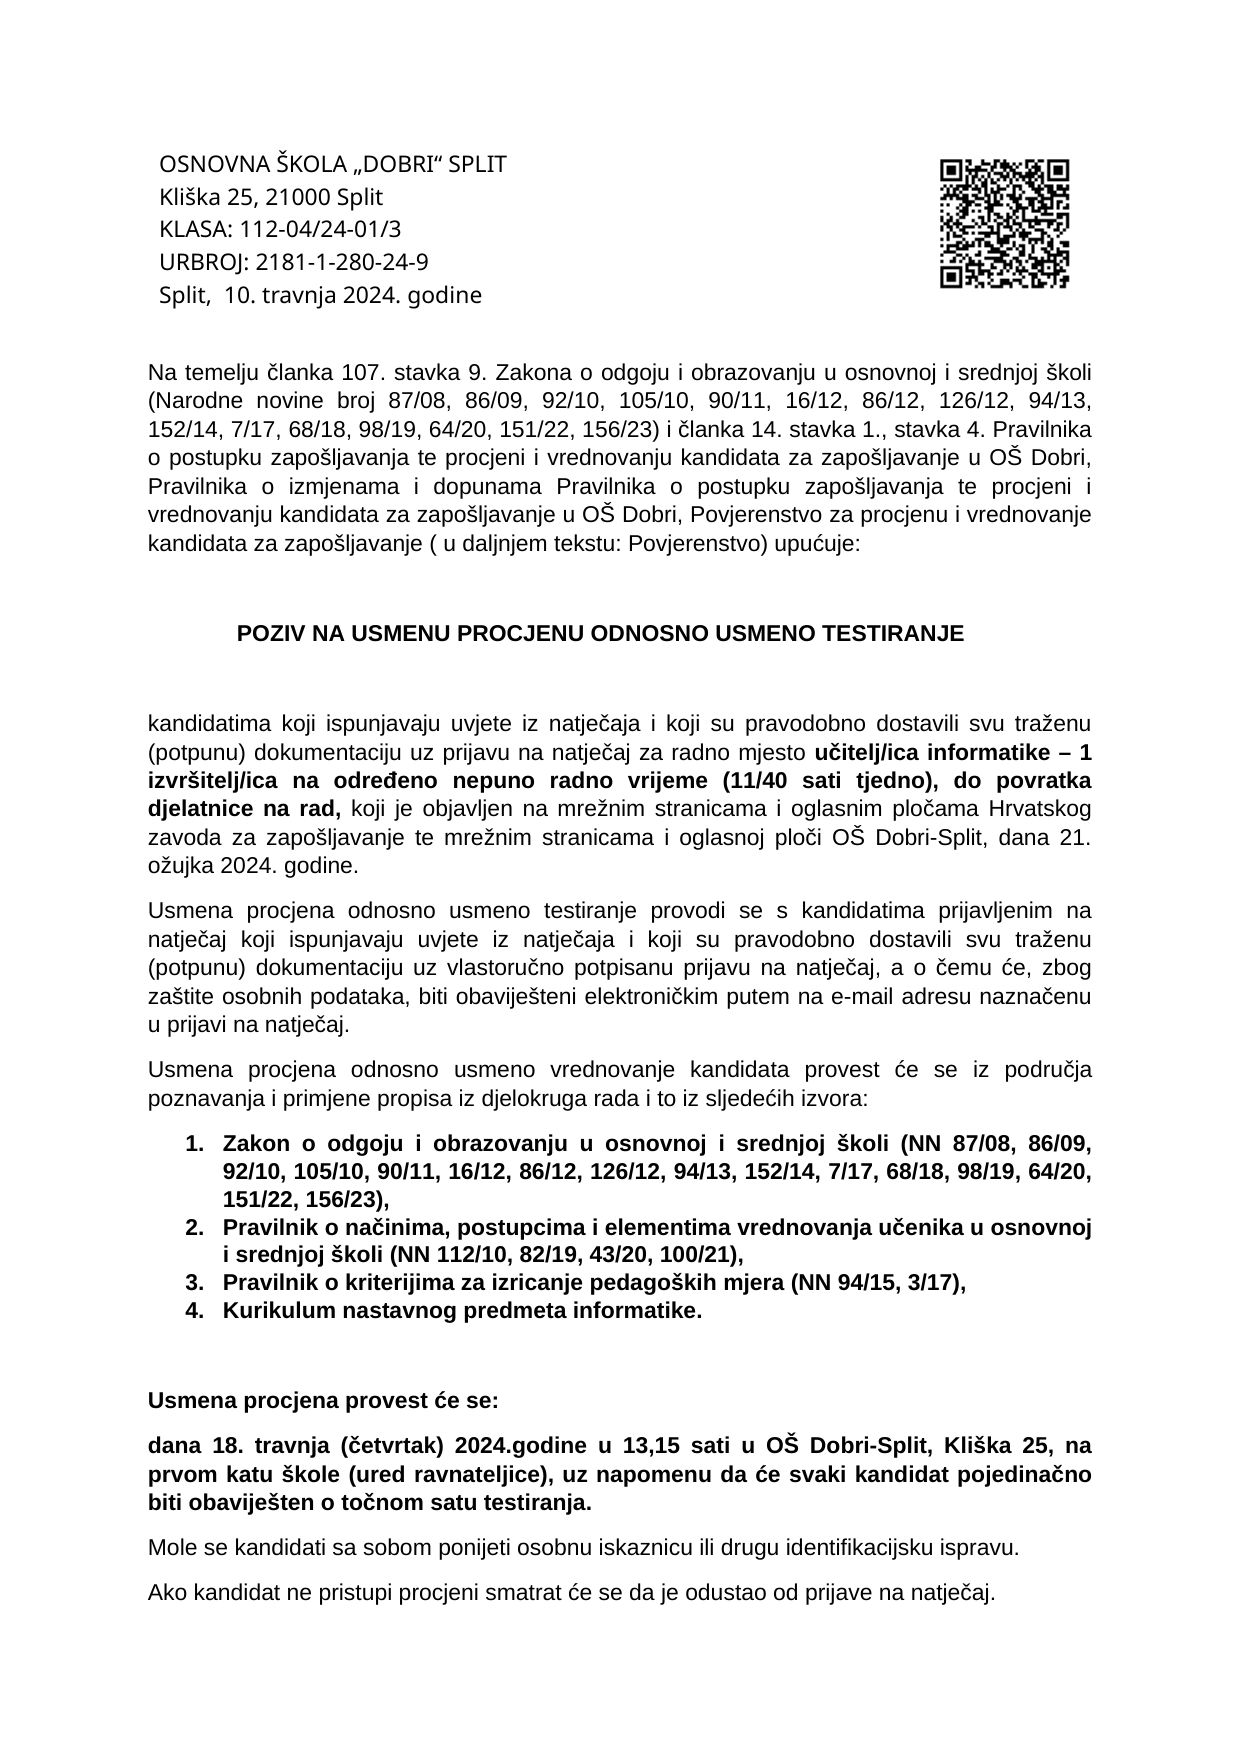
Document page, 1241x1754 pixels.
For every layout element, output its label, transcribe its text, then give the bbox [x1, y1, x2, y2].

text Usmena procjena odnosno usmeno testiranje provodi se s kandidatima prijavljenim na natječaj koji ispunjavaju uvjete iz natječaja i koji su pravodobno dostavili svu traženu (potpunu) dokumentaciju uz vlastoručno potpisanu prijavu na natječaj, a o čemu će, zbog zaštite osobnih podataka, biti obaviješteni elektroničkim putem na e-mail adresu naznačenu u prijavi na natječaj. [148, 897, 1093, 1037]
text Ako kandidat ne pristupi procjeni smatrat će se da je odustao od prijave na natječaj. [148, 1579, 1093, 1606]
text Usmena procjena provest će se: [148, 1387, 1093, 1413]
table_header OSNOVNA ŠKOLA „DOBRI“ SPLIT Kliška 25, 21000 Split KLASA: 112-04/24-01/3 URBROJ: 2181-1-280-24-9 Split, 10. travnja 2024. godine [148, 148, 812, 311]
text Mole se kandidati sa sobom ponijeti osobnu iskaznicu ili drugu identifikacijsku ispravu. [148, 1534, 1093, 1560]
list Pravilnik o načinima, postupcima i elementima vrednovanja učenika u osnovnoj i srednjoj školi (NN 112/10, 82/19, 43/20, 100/21), [185, 1213, 1093, 1268]
text POZIV NA USMENU PROCJENU ODNOSNO USMENO TESTIRANJE [148, 620, 1093, 646]
list Kurikulum nastavnog predmeta informatike. [185, 1297, 1093, 1324]
table_header [812, 148, 1093, 311]
text kandidatima koji ispunjavaju uvjete iz natječaja i koji su pravodobno dostavili svu traženu (potpunu) dokumentaciju uz prijavu na natječaj za radno mjesto učitelj/ica informatike – 1 izvršitelj/ica na određeno nepuno radno vrijeme (11/40 sati tjedno), do povratka djelatnice na rad, koji je objavljen na mrežnim stranicama i oglasnim pločama Hrvatskog zavoda za zapošljavanje te mrežnim stranicama i oglasnoj ploči OŠ Dobri-Split, dana 21. ožujka 2024. godine. [148, 710, 1093, 879]
picture [928, 147, 1082, 301]
list Pravilnik o kriterijima za izricanje pedagoških mjera (NN 94/15, 3/17), [185, 1269, 1093, 1296]
text Usmena procjena odnosno usmeno vrednovanje kandidata provest će se iz područja poznavanja i primjene propisa iz djelokruga rada i to iz sljedećih izvora: [148, 1056, 1093, 1111]
list Zakon o odgoju i obrazovanju u osnovnoj i srednjoj školi (NN 87/08, 86/09, 92/10, 105/10, 90/11, 16/12, 86/12, 126/12, 94/13, 152/14, 7/17, 68/18, 98/19, 64/20, 151/22, 156/23), [185, 1130, 1093, 1212]
text Na temelju članka 107. stavka 9. Zakona o odgoju i obrazovanju u osnovnoj i srednjoj školi (Narodne novine broj 87/08, 86/09, 92/10, 105/10, 90/11, 16/12, 86/12, 126/12, 94/13, 152/14, 7/17, 68/18, 98/19, 64/20, 151/22, 156/23) i članka 14. stavka 1., stavka 4. Pravilnika o postupku zapošljavanja te procjeni i vrednovanju kandidata za zapošljavanje u OŠ Dobri, Pravilnika o izmjenama i dopunama Pravilnika o postupku zapošljavanja te procjeni i vrednovanju kandidata za zapošljavanje u OŠ Dobri, Povjerenstvo za procjenu i vrednovanje kandidata za zapošljavanje ( u daljnjem tekstu: Povjerenstvo) upućuje: [148, 359, 1093, 556]
text dana 18. travnja (četvrtak) 2024.godine u 13,15 sati u OŠ Dobri-Split, Kliška 25, na prvom katu škole (ured ravnateljice), uz napomenu da će svaki kandidat pojedinačno biti obaviješten o točnom satu testiranja. [148, 1432, 1093, 1515]
